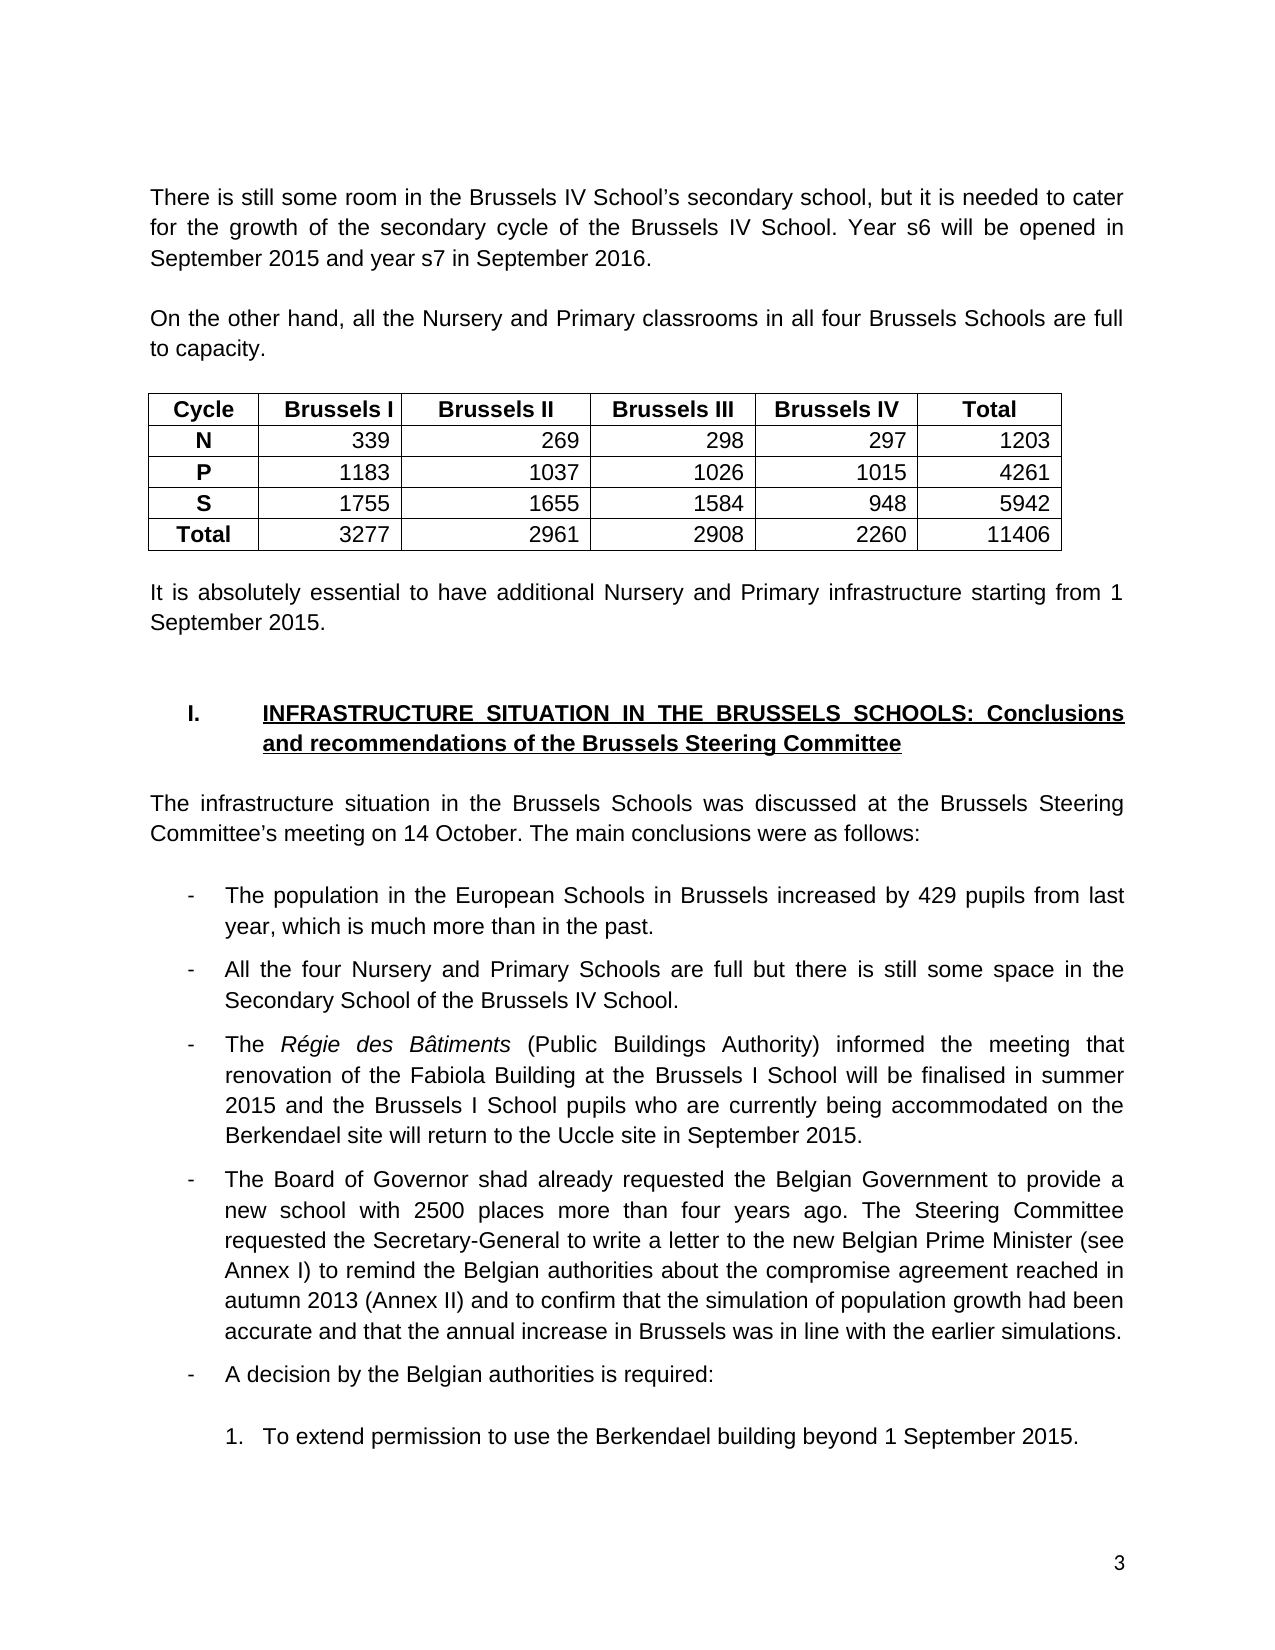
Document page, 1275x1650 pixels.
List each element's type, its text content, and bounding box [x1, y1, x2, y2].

table_cell 2961 [402, 519, 590, 549]
table_cell 1203 [918, 426, 1061, 456]
list The population in the European Schools in Brussels increased by 429 pupils from last year, which is much more than in the past. [187, 881, 1125, 939]
text It is absolutely essential to have additional Nursery and Primary infrastructure starting from 1 September 2015. [150, 579, 1125, 635]
table_cell N [149, 426, 258, 456]
table_cell 11406 [918, 519, 1061, 549]
table_cell Total [149, 519, 258, 549]
table_header Brussels IV [756, 394, 917, 424]
table_cell 2908 [591, 519, 755, 549]
table_cell 4261 [918, 457, 1061, 487]
table_cell 5942 [918, 488, 1061, 518]
table_cell 1183 [259, 457, 401, 487]
list INFRASTRUCTURE SITUATION IN THE BRUSSELS SCHOOLS: Conclusions and recommendations of the Brussels Steering Committee [187, 699, 1125, 756]
list The Régie des Bâtiments (Public Buildings Authority) informed the meeting that renovation of the Fabiola Building at the Brussels I School will be finalised in summer 2015 and the Brussels I School pupils who are currently being accommodated on the Berkendael site will return to the Uccle site in September 2015. [187, 1030, 1125, 1148]
table_cell 1015 [756, 457, 917, 487]
table_cell 1026 [591, 457, 755, 487]
list A decision by the Belgian authorities is required: [187, 1360, 1125, 1388]
table_cell 1755 [259, 488, 401, 518]
table_header Cycle [149, 394, 258, 424]
table_cell 298 [591, 426, 755, 456]
table_cell 948 [756, 488, 917, 518]
table_cell 269 [402, 426, 590, 456]
table_cell 3277 [259, 519, 401, 549]
table_cell S [149, 488, 258, 518]
table_cell 2260 [756, 519, 917, 549]
table_header Brussels I [259, 394, 401, 424]
table_header Total [918, 394, 1061, 424]
table_cell P [149, 457, 258, 487]
table_cell 297 [756, 426, 917, 456]
table_cell 1037 [402, 457, 590, 487]
text There is still some room in the Brussels IV School’s secondary school, but it is needed to cater for the growth of the secondary cycle of the Brussels IV School. Year s6 will be opened in September 2015 and year s7 in September 2016. [150, 184, 1125, 271]
text On the other hand, all the Nursery and Primary classrooms in all four Brussels Schools are full to capacity. [150, 305, 1125, 361]
table_header Brussels III [591, 394, 755, 424]
list To extend permission to use the Berkendael building beyond 1 September 2015. [225, 1423, 1125, 1449]
table_cell 1655 [402, 488, 590, 518]
list The Board of Governor shad already requested the Belgian Government to provide a new school with 2500 places more than four years ago. The Steering Committee requested the Secretary-General to write a letter to the new Belgian Prime Minister (see Annex I) to remind the Belgian authorities about the compromise agreement reached in autumn 2013 (Annex II) and to confirm that the simulation of population growth had been accurate and that the annual increase in Brussels was in line with the earlier simulations. [187, 1165, 1125, 1344]
table_cell 339 [259, 426, 401, 456]
table_header Brussels II [402, 394, 590, 424]
list All the four Nursery and Primary Schools are full but there is still some space in the Secondary School of the Brussels IV School. [187, 955, 1125, 1013]
text The infrastructure situation in the Brussels Schools was discussed at the Brussels Steering Committee’s meeting on 14 October. The main conclusions were as follows: [150, 790, 1125, 847]
table_cell 1584 [591, 488, 755, 518]
